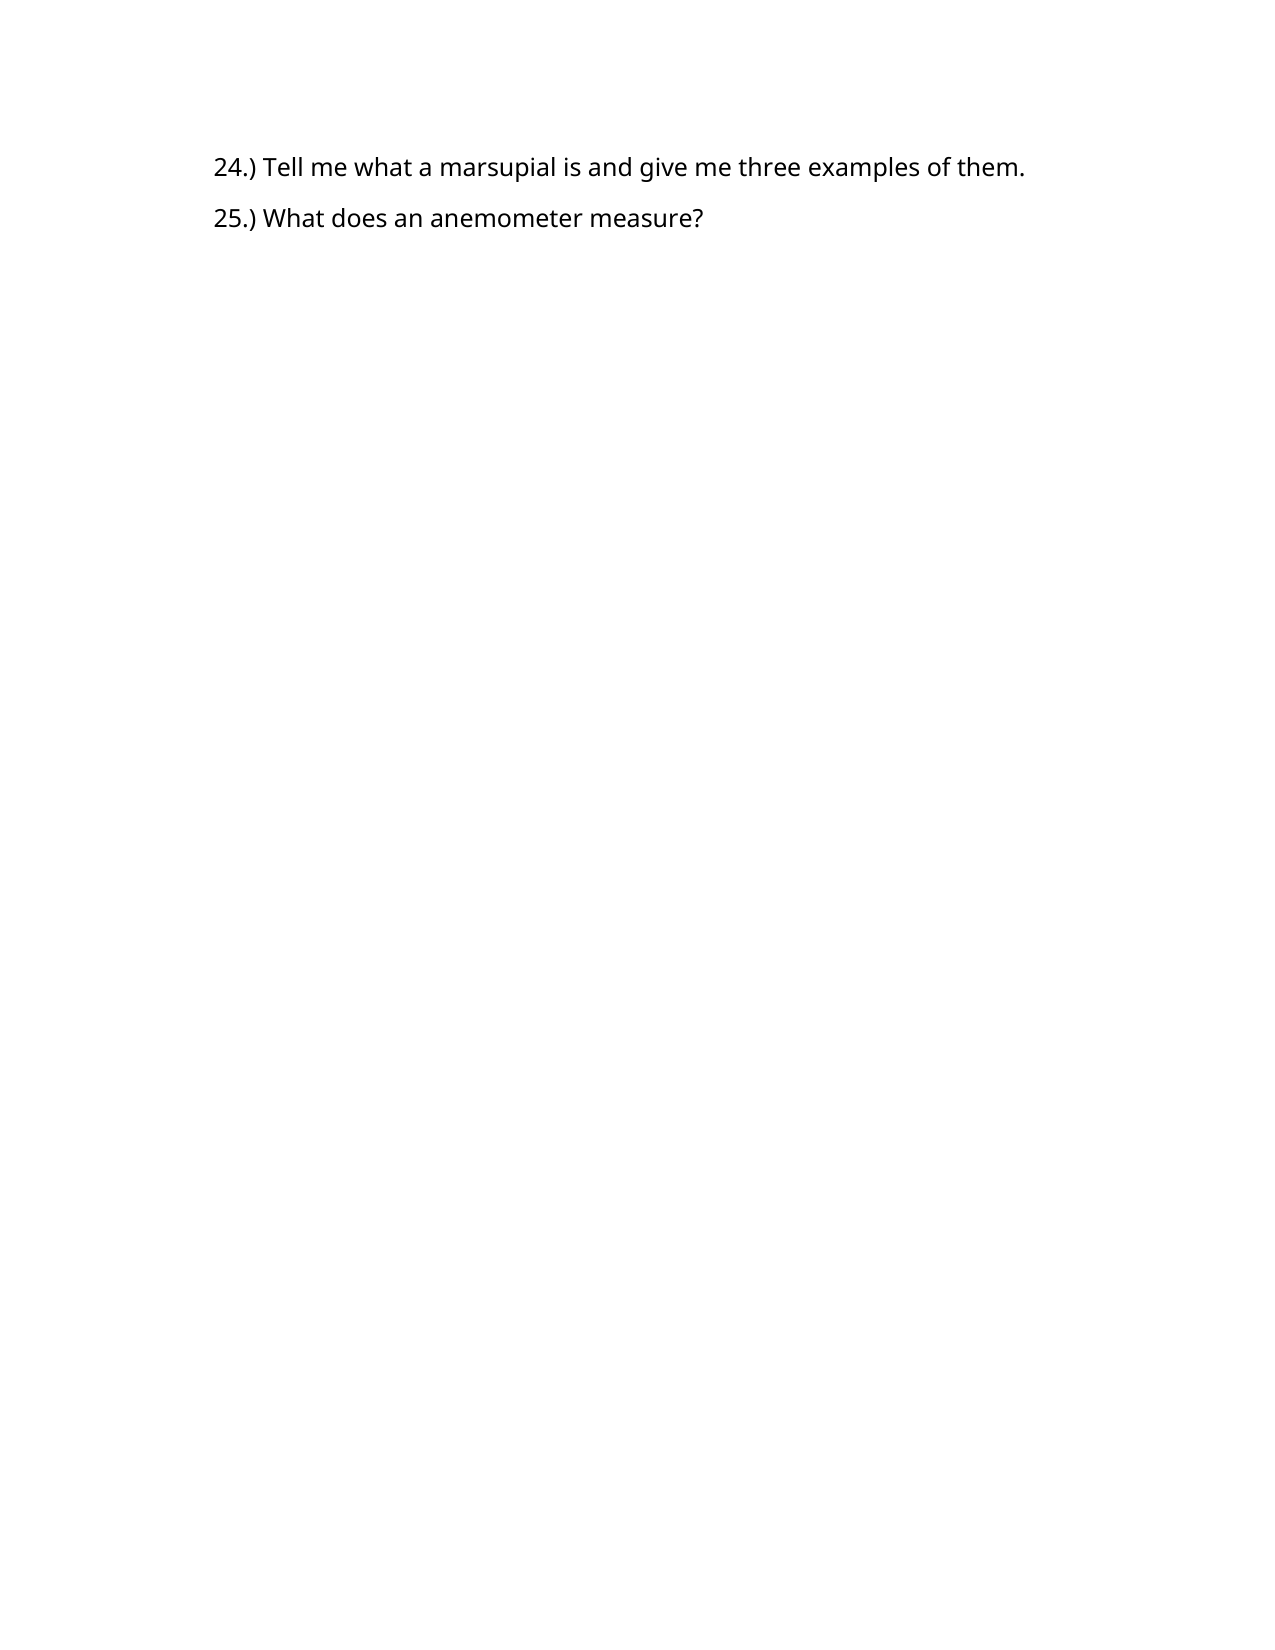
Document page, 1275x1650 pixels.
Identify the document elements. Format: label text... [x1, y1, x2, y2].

text 24.) Tell me what a marsupial is and give me three examples of them. [187, 150, 1087, 184]
text 25.) What does an anemometer measure? [187, 201, 1087, 235]
